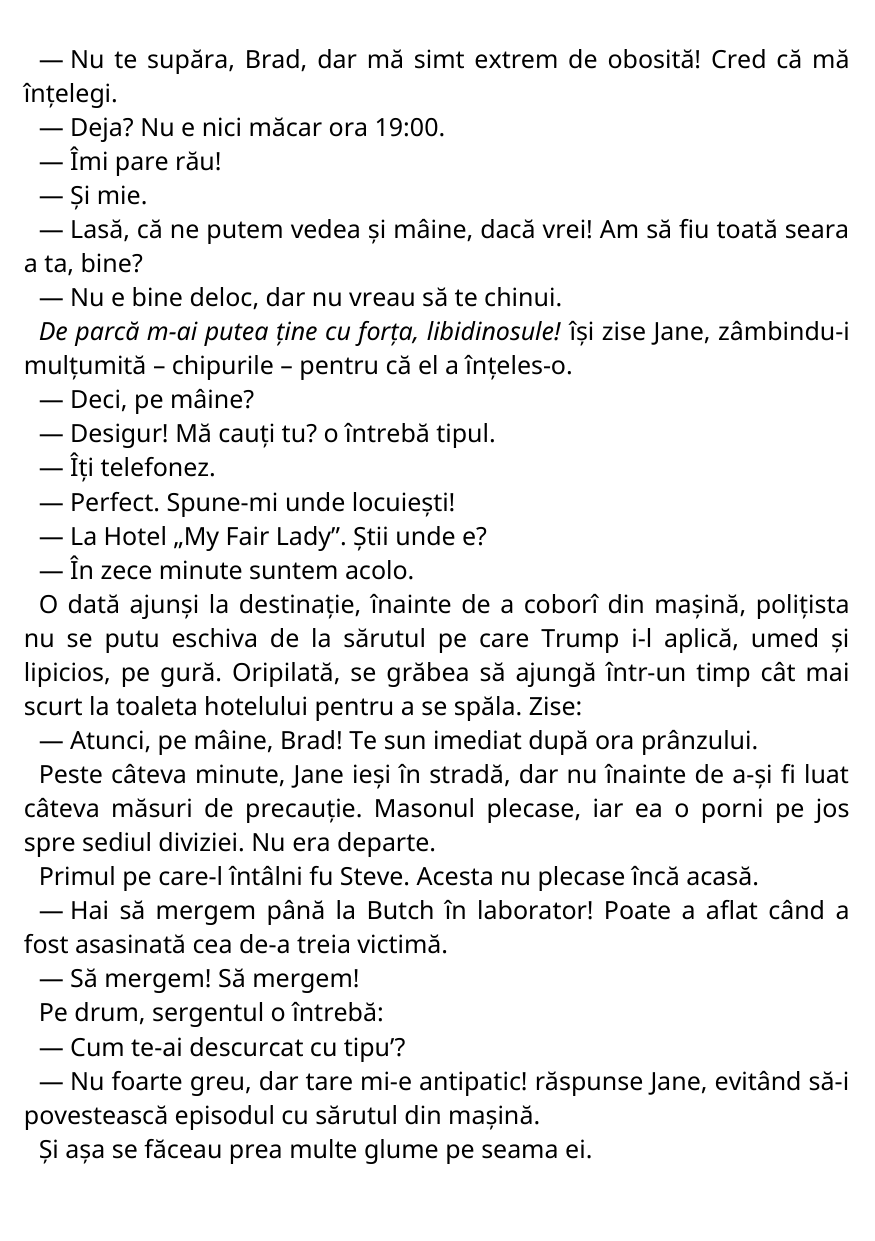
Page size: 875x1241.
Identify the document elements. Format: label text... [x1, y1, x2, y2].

text — Desigur! Mă cauţi tu? o întrebă tipul. [24, 416, 850, 450]
text De parcă m-ai putea ţine cu forţa, libidinosule! îşi zise Jane, zâmbindu-i mulţumită – chipurile – pentru că el a înţeles-o. [24, 314, 850, 382]
text — Nu te supăra, Brad, dar mă simt extrem de obosită! Cred că mă înţelegi. [24, 41, 850, 109]
text — Să mergem! Să mergem! [24, 961, 850, 995]
text — Nu e bine deloc, dar nu vreau să te chinui. [24, 280, 850, 314]
text — Perfect. Spune-mi unde locuieşti! [24, 484, 850, 518]
text Peste câteva minute, Jane ieşi în stradă, dar nu înainte de a-şi fi luat câteva măsuri de precauţie. Masonul plecase, iar ea o porni pe jos spre sediul diviziei. Nu era departe. [24, 757, 850, 859]
text — Atunci, pe mâine, Brad! Te sun imediat după ora prânzului. [24, 723, 850, 757]
text — Hai să mergem până la Butch în laborator! Poate a aflat când a fost asasinată cea de-a treia victimă. [24, 893, 850, 961]
text — Lasă, că ne putem vedea şi mâine, dacă vrei! Am să fiu toată seara a ta, bine? [24, 212, 850, 280]
text — Îmi pare rău! [24, 143, 850, 178]
text Pe drum, sergentul o întrebă: [24, 995, 850, 1029]
text Şi aşa se făceau prea multe glume pe seama ei. [24, 1131, 850, 1165]
text — Nu foarte greu, dar tare mi-e antipatic! răspunse Jane, evitând să-i povestească episodul cu sărutul din maşină. [24, 1063, 850, 1131]
text — Deci, pe mâine? [24, 382, 850, 416]
text Primul pe care-l întâlni fu Steve. Acesta nu plecase încă acasă. [24, 859, 850, 893]
text — La Hotel „My Fair Lady”. Ştii unde e? [24, 518, 850, 552]
text O dată ajunşi la destinaţie, înainte de a coborî din maşină, poliţista nu se putu eschiva de la sărutul pe care Trump i-l aplică, umed şi lipicios, pe gură. Oripilată, se grăbea să ajungă într-un timp cât mai scurt la toaleta hotelului pentru a se spăla. Zise: [24, 586, 850, 723]
text — În zece minute suntem acolo. [24, 552, 850, 586]
text — Cum te-ai descurcat cu tipu’? [24, 1029, 850, 1063]
text — Deja? Nu e nici măcar ora 19:00. [24, 109, 850, 143]
text — Îţi telefonez. [24, 450, 850, 484]
text — Şi mie. [24, 178, 850, 212]
